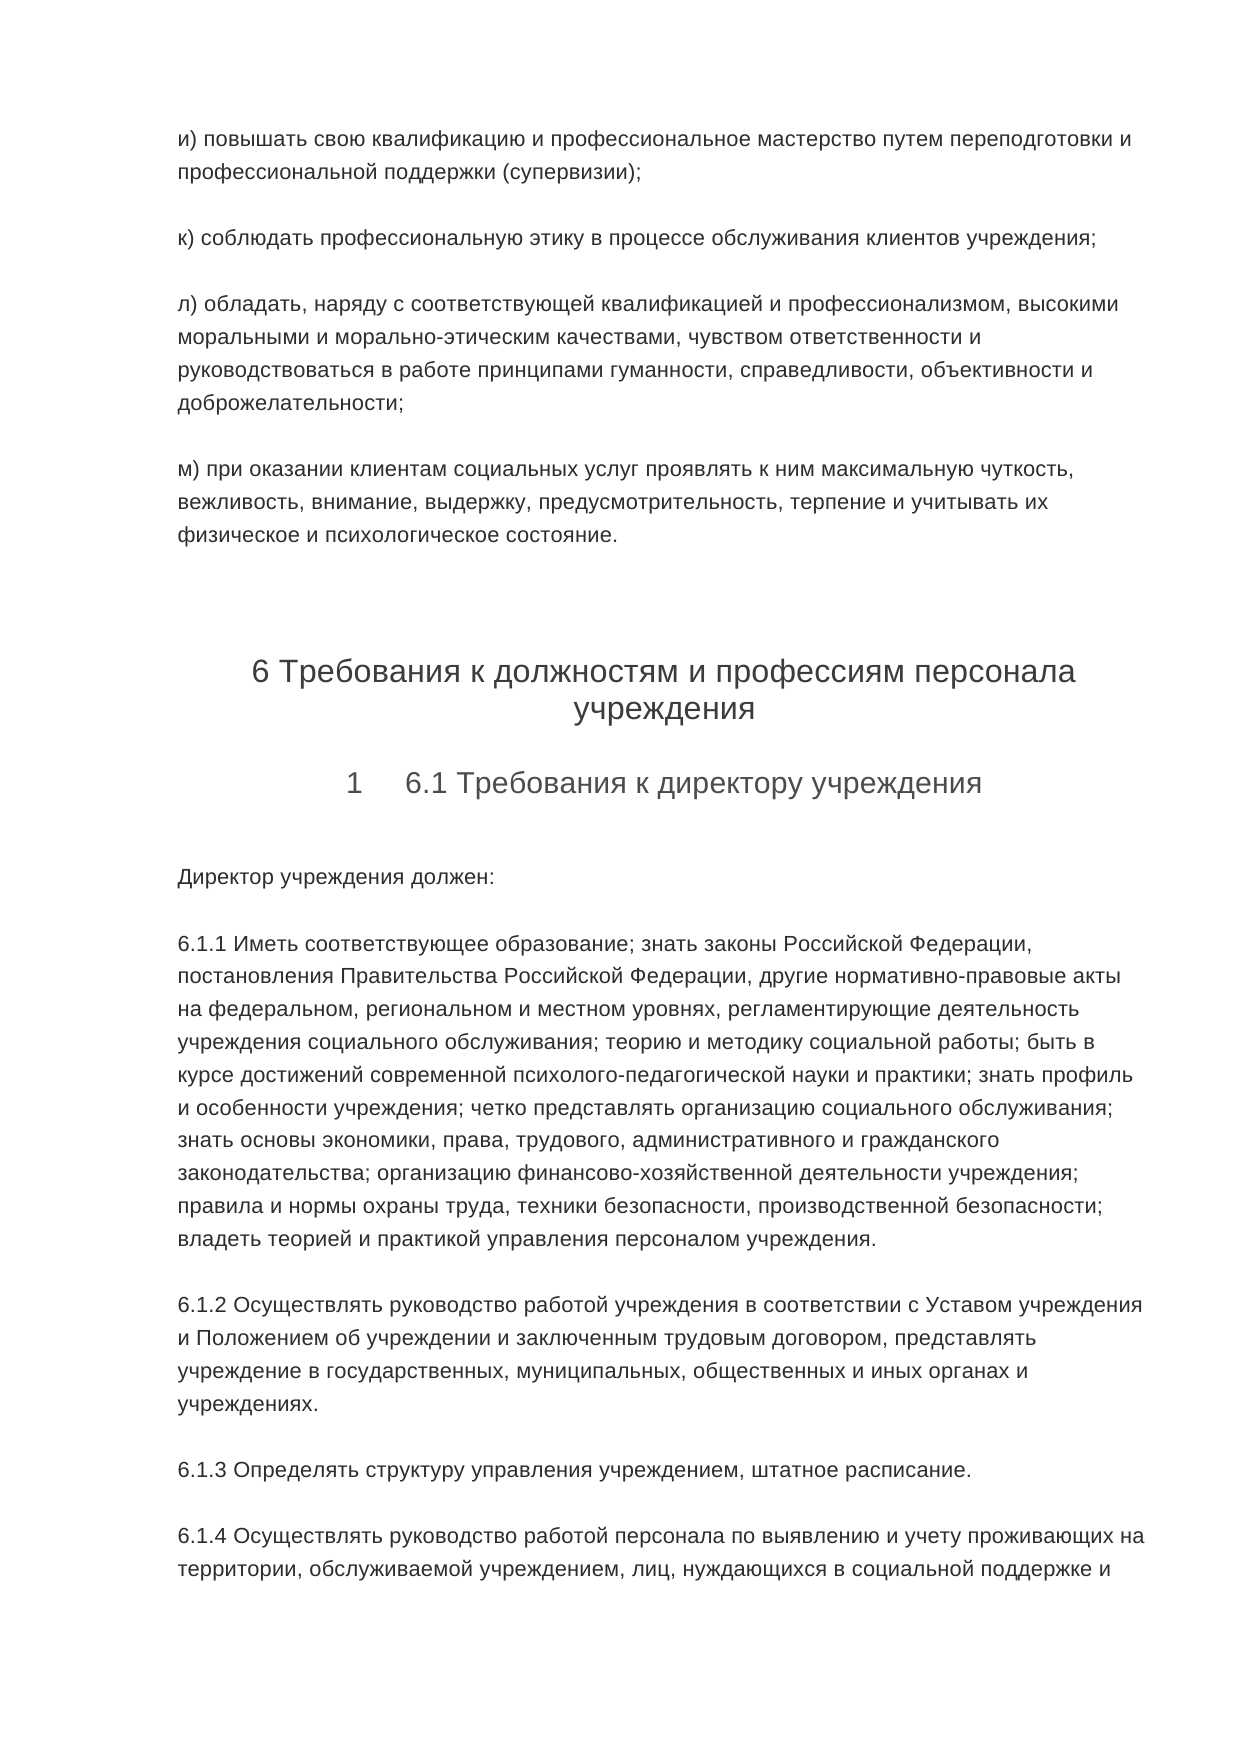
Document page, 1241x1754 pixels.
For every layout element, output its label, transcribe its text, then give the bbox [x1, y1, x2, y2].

text 6 Требования к должностям и профессиям персонала учреждения [177, 652, 1152, 726]
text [177, 1516, 1152, 1581]
text 6.1.3 Определять структуру управления учреждением, штатное расписание. [177, 1449, 1152, 1516]
text к) соблюдать профессиональную этику в процессе обслуживания клиентов учреждения; [177, 217, 1152, 284]
text Директор учреждения должен: [177, 824, 1152, 923]
text м) при оказании клиентам социальных услуг проявлять к ним максимальную чуткость, вежливость, внимание, выдержку, предусмотрительность, терпение и учитывать их физическое и психологическое состояние. [177, 448, 1152, 613]
text и) повышать свою квалификацию и профессиональное мастерство путем переподготовки и профессиональной поддержки (супервизии); [177, 118, 1152, 217]
text 6.1.1 Иметь соответствующее образование; знать законы Российской Федерации, постановления Правительства Российской Федерации, другие нормативно-правовые акты на федеральном, региональном и местном уровнях, регламентирующие деятельность учреждения социального обслуживания; теорию и методику социальной работы; быть в курсе достижений современной психолого-педагогической науки и практики; знать профиль и особенности учреждения; четко представлять организацию социального обслуживания; знать основы экономики, права, трудового, административного и гражданского законодательства; организацию финансово-хозяйственной деятельности учреждения; правила и нормы охраны труда, техники безопасности, производственной безопасности; владеть теорией и практикой управления персоналом учреждения. [177, 923, 1152, 1284]
list 6.1 Требования к директору учреждения [177, 766, 1152, 800]
text л) обладать, наряду с соответствующей квалификацией и профессионализмом, высокими моральными и морально-этическим качествами, чувством ответственности и руководствоваться в работе принципами гуманности, справедливости, объективности и доброжелательности; [177, 284, 1152, 448]
text 6.1.2 Осуществлять руководство работой учреждения в соответствии с Уставом учреждения и Положением об учреждении и заключенным трудовым договором, представлять учреждение в государственных, муниципальных, общественных и иных органах и учреждениях. [177, 1284, 1152, 1449]
